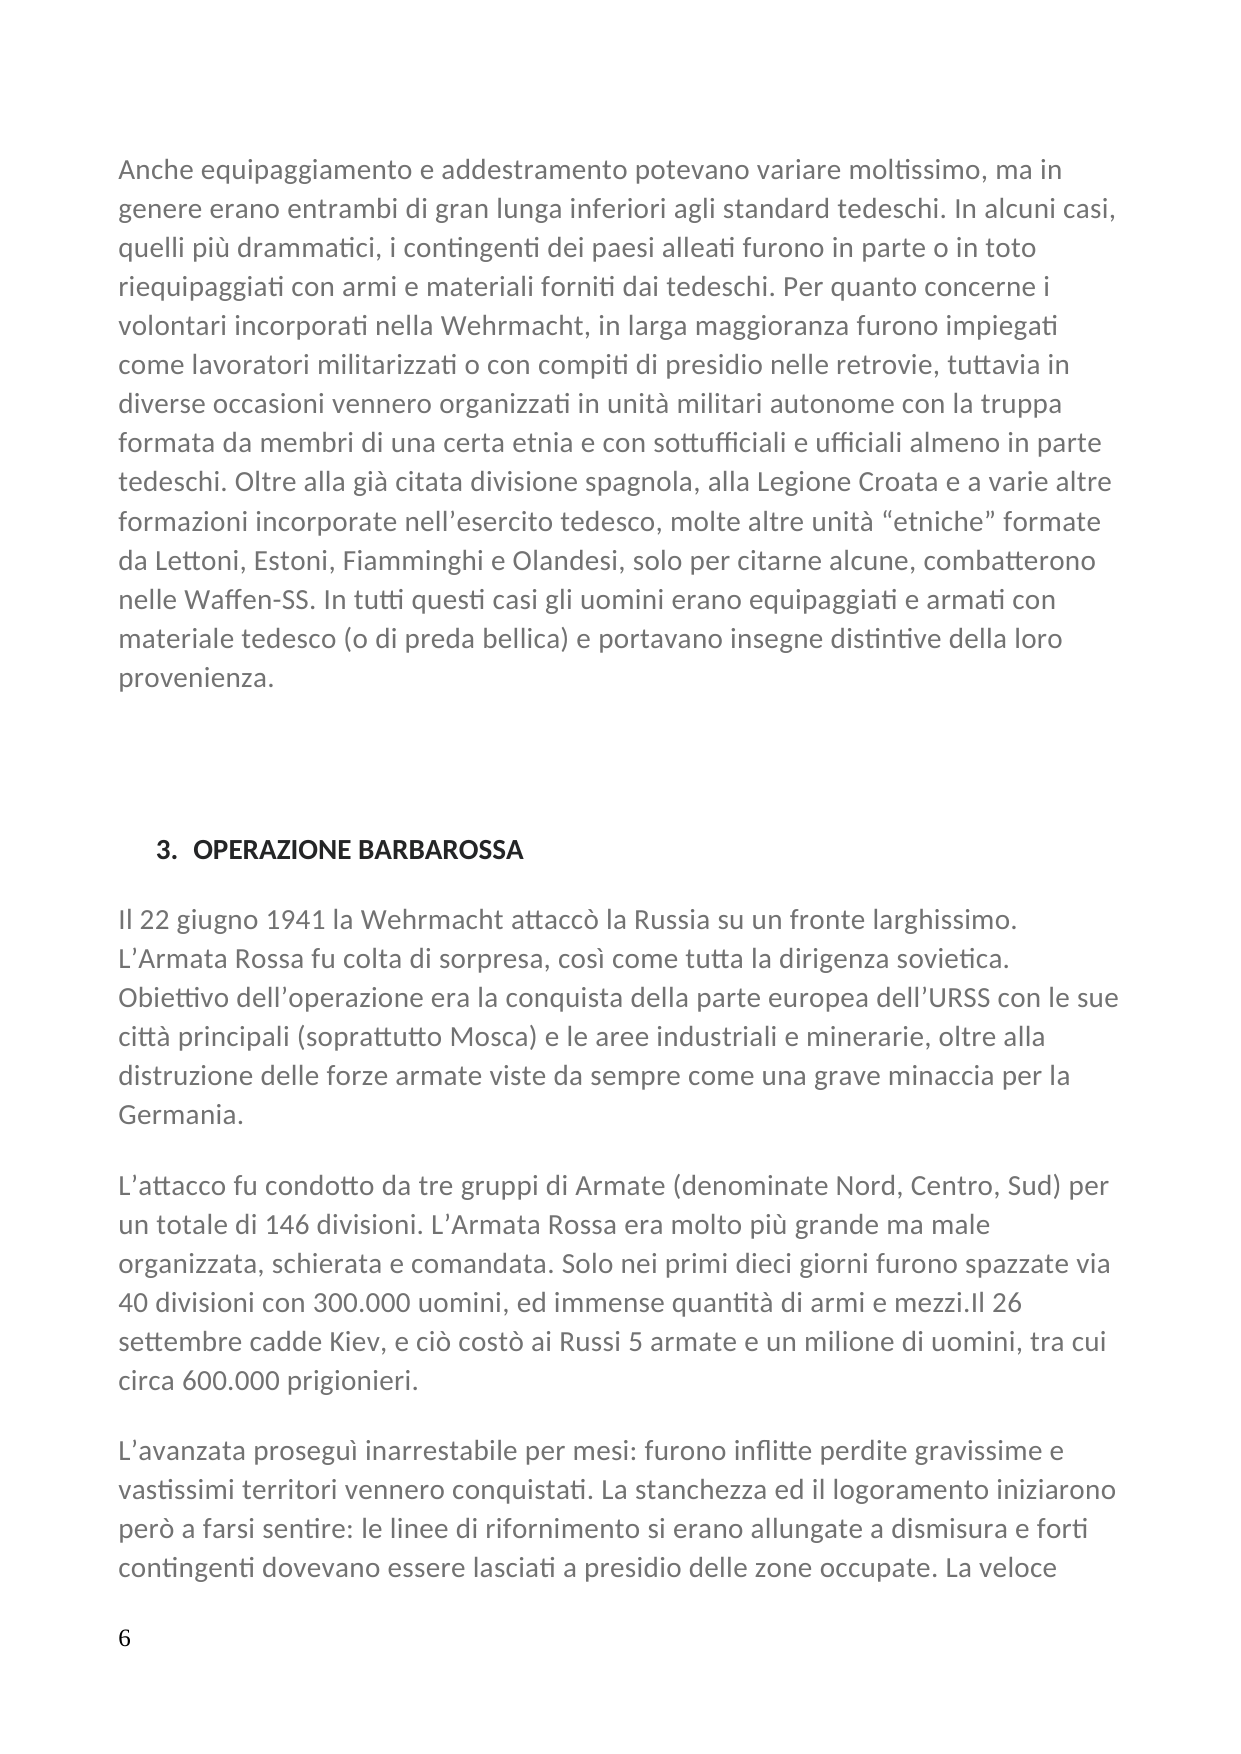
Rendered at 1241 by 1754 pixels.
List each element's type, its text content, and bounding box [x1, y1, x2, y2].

text Il 22 giugno 1941 la Wehrmacht attaccò la Russia su un fronte larghissimo. L’Armata Rossa fu colta di sorpresa, così come tutta la dirigenza sovietica. Obiettivo dell’operazione era la conquista della parte europea dell’URSS con le sue città principali (soprattutto Mosca) e le aree industriali e minerarie, oltre alla distruzione delle forze armate viste da sempre come una grave minaccia per la Germania. [118, 898, 1122, 1132]
text L’attacco fu condotto da tre gruppi di Armate (denominate Nord, Centro, Sud) per un totale di 146 divisioni. L’Armata Rossa era molto più grande ma male organizzata, schierata e comandata. Solo nei primi dieci giorni furono spazzate via 40 divisioni con 300.000 uomini, ed immense quantità di armi e mezzi.Il 26 settembre cadde Kiev, e ciò costò ai Russi 5 armate e un milione di uomini, tra cui circa 600.000 prigionieri. [118, 1163, 1122, 1398]
subtitle OPERAZIONE BARBAROSSA [156, 812, 1122, 866]
text Anche equipaggiamento e addestramento potevano variare moltissimo, ma in genere erano entrambi di gran lunga inferiori agli standard tedeschi. In alcuni casi, quelli più drammatici, i contingenti dei paesi alleati furono in parte o in toto riequipaggiati con armi e materiali forniti dai tedeschi. Per quanto concerne i volontari incorporati nella Wehrmacht, in larga maggioranza furono impiegati come lavoratori militarizzati o con compiti di presidio nelle retrovie, tuttavia in diverse occasioni vennero organizzati in unità militari autonome con la truppa formata da membri di una certa etnia e con sottufficiali e ufficiali almeno in parte tedeschi. Oltre alla già citata divisione spagnola, alla Legione Croata e a varie altre formazioni incorporate nell’esercito tedesco, molte altre unità “etniche” formate da Lettoni, Estoni, Fiamminghi e Olandesi, solo per citarne alcune, combatterono nelle Waffen-SS. In tutti questi casi gli uomini erano equipaggiati e armati con materiale tedesco (o di preda bellica) e portavano insegne distintive della loro provenienza. [118, 148, 1122, 694]
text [118, 1429, 1122, 1585]
